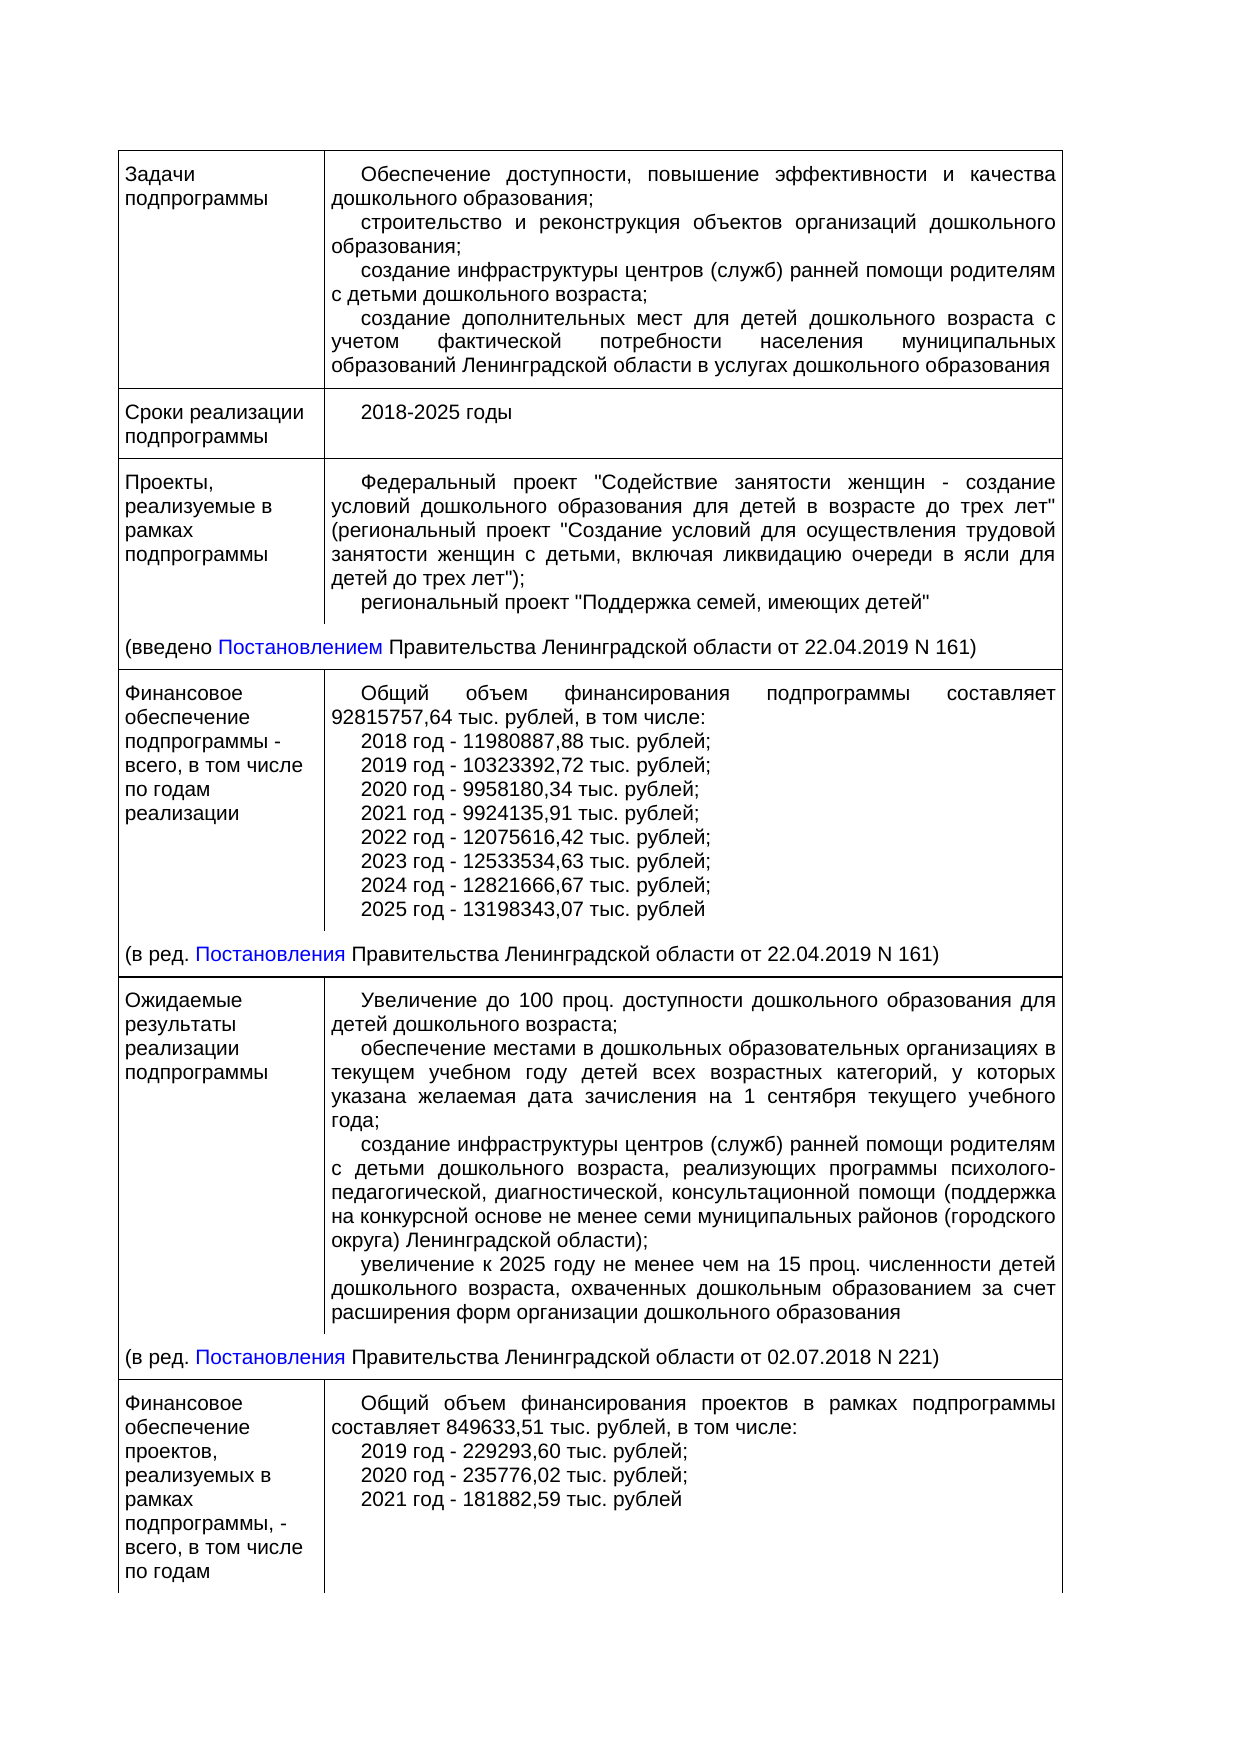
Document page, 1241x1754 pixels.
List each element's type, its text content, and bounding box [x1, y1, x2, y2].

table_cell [119, 1380, 324, 1593]
table_cell (введено Постановлением Правительства Ленинградской области от 22.04.2019 N 161) [119, 624, 1062, 669]
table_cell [325, 1380, 1062, 1593]
table_cell Финансовое обеспечение подпрограммы - всего, в том числе по годам реализации [119, 670, 324, 931]
table_cell (в ред. Постановления Правительства Ленинградской области от 22.04.2019 N 161) [119, 931, 1062, 976]
table_cell Общий объем финансирования подпрограммы составляет 92815757,64 тыс. рублей, в том числе: 2018 год - 11980887,88 тыс. рублей; 2019 год - 10323392,72 тыс. рублей; 2020 год - 9958180,34 тыс. рублей; 2021 год - 9924135,91 тыс. рублей; 2022 год - 12075616,42 тыс. рублей; 2023 год - 12533534,63 тыс. рублей; 2024 год - 12821666,67 тыс. рублей; 2025 год - 13198343,07 тыс. рублей [325, 670, 1062, 931]
table_cell 2018-2025 годы [325, 389, 1062, 458]
table_cell Задачи подпрограммы [119, 151, 324, 388]
table_cell Сроки реализации подпрограммы [119, 389, 324, 458]
table_cell Федеральный проект "Содействие занятости женщин - создание условий дошкольного образования для детей в возрасте до трех лет" (региональный проект "Создание условий для осуществления трудовой занятости женщин с детьми, включая ликвидацию очереди в ясли для детей до трех лет"); региональный проект "Поддержка семей, имеющих детей" [325, 459, 1062, 624]
table_cell Увеличение до 100 проц. доступности дошкольного образования для детей дошкольного возраста; обеспечение местами в дошкольных образовательных организациях в текущем учебном году детей всех возрастных категорий, у которых указана желаемая дата зачисления на 1 сентября текущего учебного года; создание инфраструктуры центров (служб) ранней помощи родителям с детьми дошкольного возраста, реализующих программы психолого-педагогической, диагностической, консультационной помощи (поддержка на конкурсной основе не менее семи муниципальных районов (городского округа) Ленинградской области); увеличение к 2025 году не менее чем на 15 проц. численности детей дошкольного возраста, охваченных дошкольным образованием за счет расширения форм организации дошкольного образования [325, 978, 1062, 1334]
table_cell Ожидаемые результаты реализации подпрограммы [119, 978, 324, 1334]
table_cell Обеспечение доступности, повышение эффективности и качества дошкольного образования; строительство и реконструкция объектов организаций дошкольного образования; создание инфраструктуры центров (служб) ранней помощи родителям с детьми дошкольного возраста; создание дополнительных мест для детей дошкольного возраста с учетом фактической потребности населения муниципальных образований Ленинградской области в услугах дошкольного образования [325, 151, 1062, 388]
table_cell (в ред. Постановления Правительства Ленинградской области от 02.07.2018 N 221) [119, 1334, 1062, 1379]
table_cell Проекты, реализуемые в рамках подпрограммы [119, 459, 324, 624]
